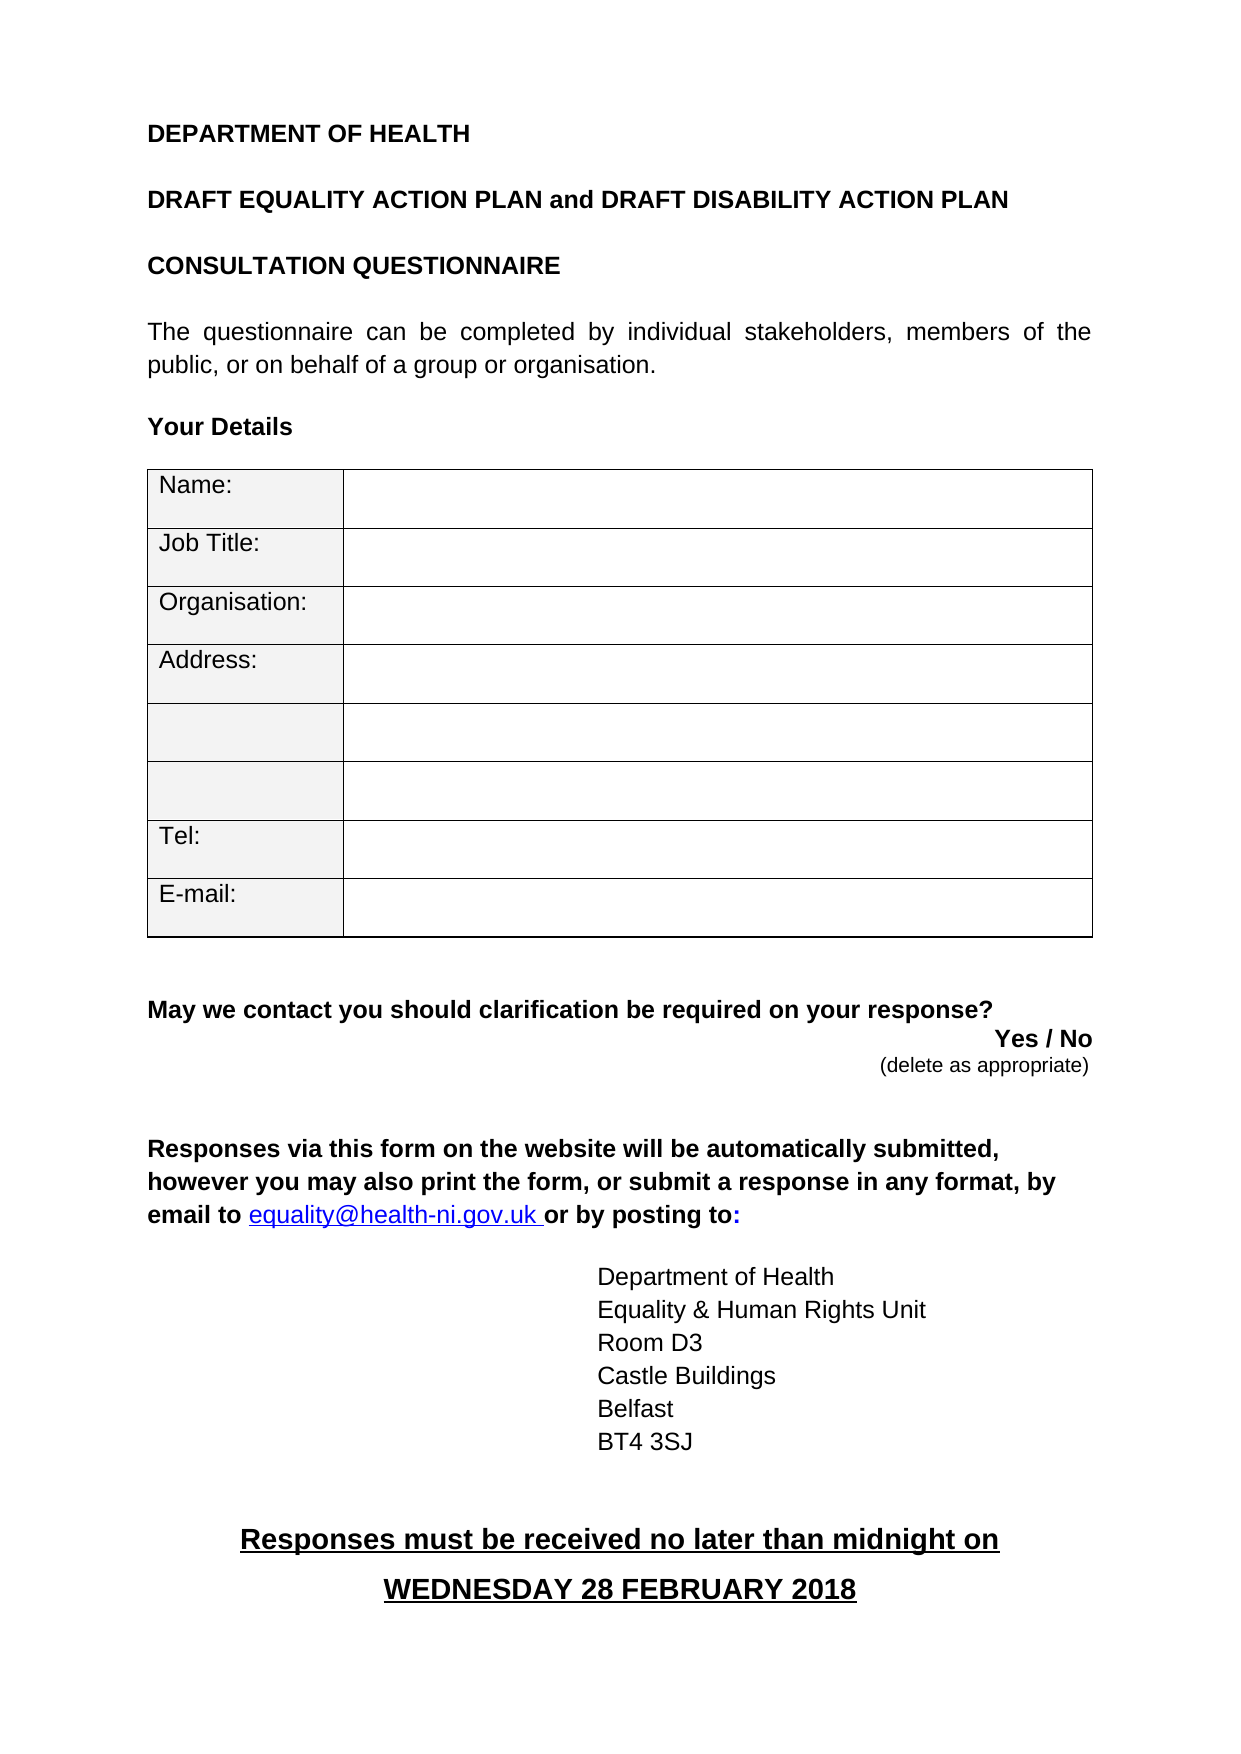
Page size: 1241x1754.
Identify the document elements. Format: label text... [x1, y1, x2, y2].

table_cell [148, 704, 343, 761]
text BT4 3SJ [522, 1427, 1093, 1456]
text Equality & Human Rights Unit [522, 1295, 1093, 1323]
table_cell Organisation: [148, 587, 343, 644]
text DRAFT EQUALITY ACTION PLAN and DRAFT DISABILITY ACTION PLAN [147, 184, 1093, 213]
text DEPARTMENT OF HEALTH [147, 118, 1093, 147]
text May we contact you should clarification be required on your response? [147, 995, 1093, 1024]
table_cell Address: [148, 645, 343, 703]
table_cell [344, 587, 1092, 644]
table_cell Tel: [148, 821, 343, 878]
table_cell E-mail: [148, 879, 343, 936]
table_cell [344, 529, 1092, 586]
text CONSULTATION QUESTIONNAIRE [147, 251, 1093, 279]
text Belfast [522, 1394, 1093, 1423]
text Your Details [147, 411, 1093, 440]
text The questionnaire can be completed by individual stakeholders, members of the public, or on behalf of a group or organisation. [147, 317, 1093, 378]
table_cell [344, 704, 1092, 761]
text Responses via this form on the website will be automatically submitted, however you may also print the form, or submit a response in any format, by email to equality@health-ni.gov.uk or by posting to: [147, 1134, 1093, 1229]
table_cell [344, 645, 1092, 703]
table_cell [344, 762, 1092, 819]
text Castle Buildings [522, 1361, 1093, 1389]
table_cell [344, 821, 1092, 878]
table_header [344, 470, 1092, 527]
text Room D3 [522, 1328, 1093, 1357]
text (delete as appropriate) [822, 1052, 1093, 1076]
table_header Name: [148, 470, 343, 527]
table_cell [148, 762, 343, 819]
table_cell Job Title: [148, 529, 343, 586]
text Responses must be received no later than midnight on WEDNESDAY 28 FEBRUARY 2018 [147, 1522, 1093, 1606]
text Department of Health [522, 1262, 1093, 1291]
table_cell [344, 879, 1092, 936]
text Yes / No [147, 1024, 1093, 1052]
